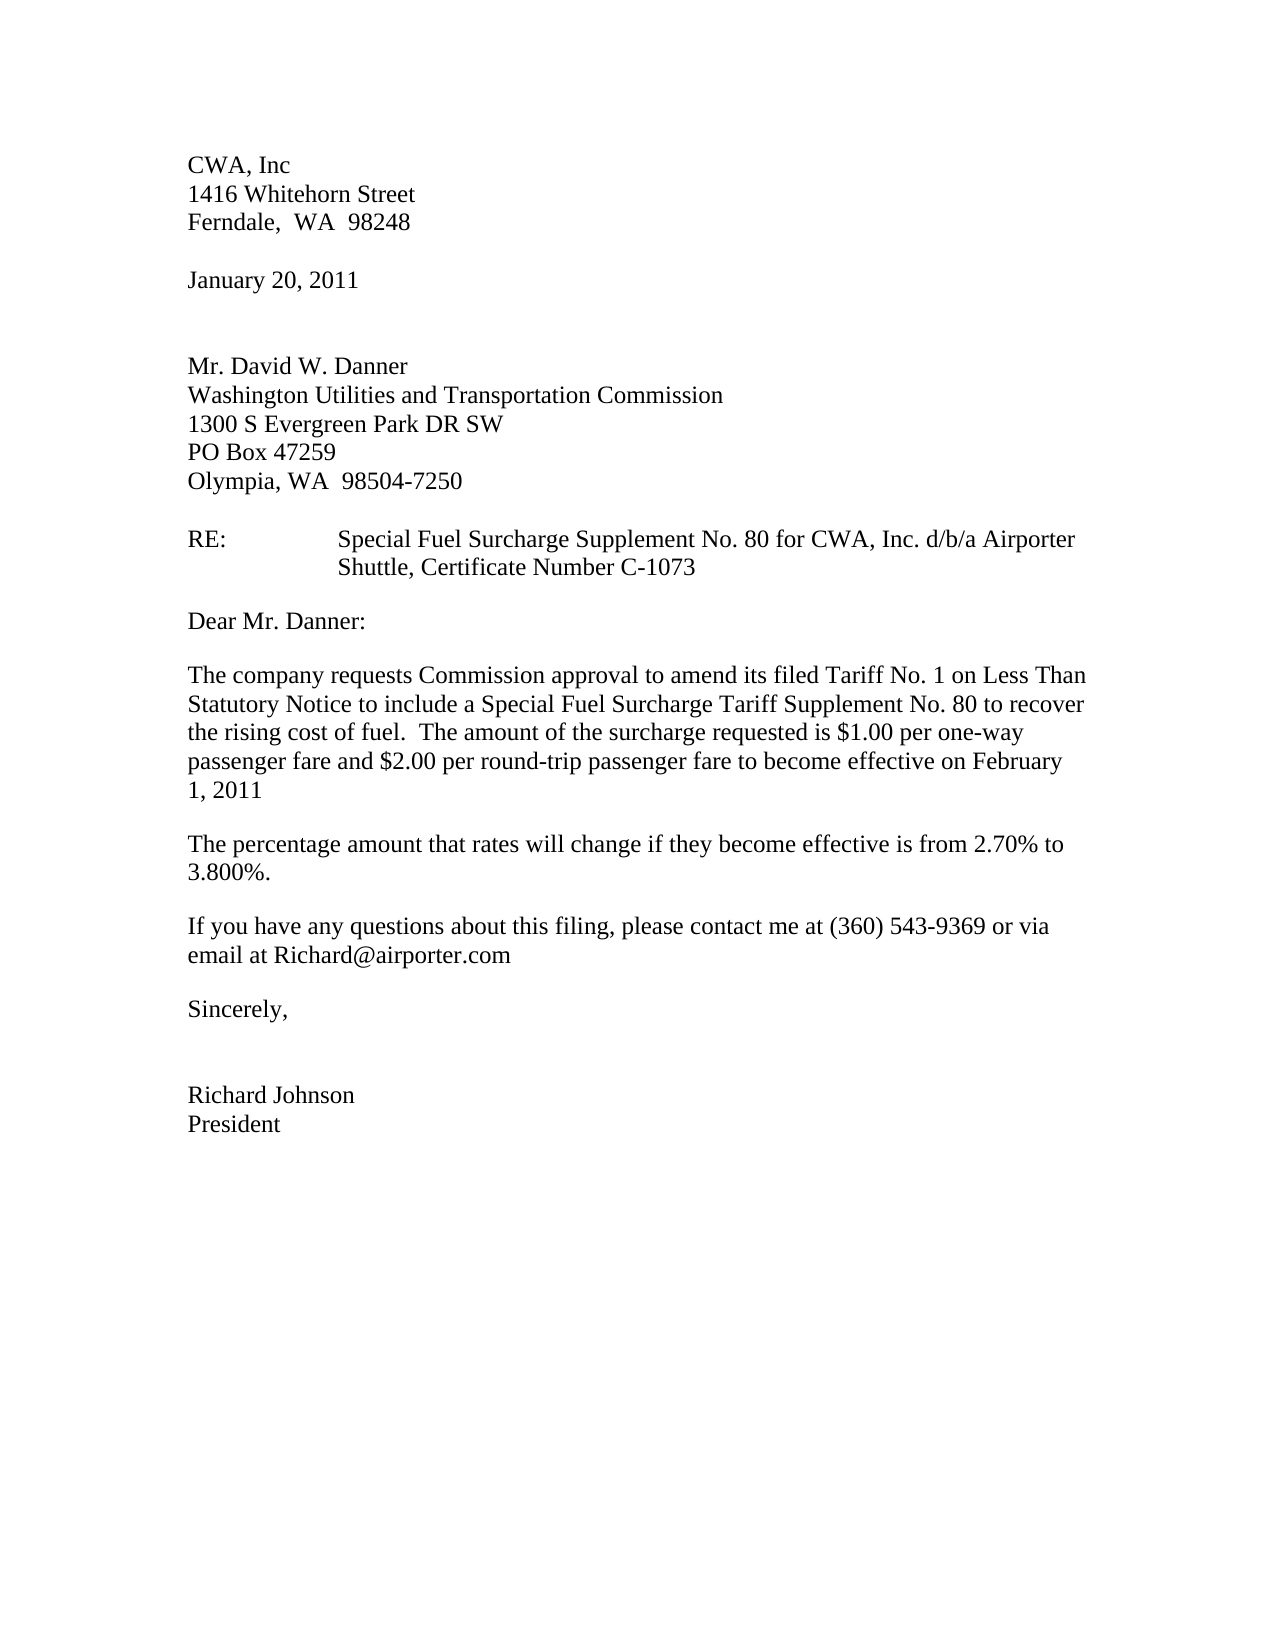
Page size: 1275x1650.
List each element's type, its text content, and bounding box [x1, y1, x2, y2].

text PO Box 47259 [187, 437, 1087, 466]
text If you have any questions about this filing, please contact me at (360) 543-9369 or via email at Richard@airporter.com [187, 911, 1087, 969]
text Richard Johnson [187, 1080, 1087, 1109]
text President [187, 1109, 1087, 1137]
text 1300 S Evergreen Park DR SW [187, 409, 1087, 437]
text The company requests Commission approval to amend its filed Tariff No. 1 on Less Than Statutory Notice to include a Special Fuel Surcharge Tariff Supplement No. 80 to recover the rising cost of fuel. The amount of the surcharge requested is $1.00 per one-way passenger fare and $2.00 per round-trip passenger fare to become effective on February 1, 2011 [187, 660, 1087, 804]
text CWA, Inc [187, 150, 1087, 179]
text January 20, 2011 [187, 265, 1087, 294]
text Ferndale, WA 98248 [187, 207, 1087, 236]
text 1416 Whitehorn Street [187, 179, 1087, 207]
text Olympia, WA 98504-7250 [187, 466, 1087, 495]
text Sincerely, [187, 994, 1087, 1022]
text RE: Special Fuel Surcharge Supplement No. 80 for CWA, Inc. d/b/a Airporter Shuttle, Certificate Number C-1073 [187, 524, 1087, 581]
text Mr. David W. Danner [187, 351, 1087, 380]
text Dear Mr. Danner: [187, 606, 1087, 635]
text The percentage amount that rates will change if they become effective is from 2.70% to 3.800%. [187, 829, 1087, 886]
text Washington Utilities and Transportation Commission [187, 380, 1087, 409]
